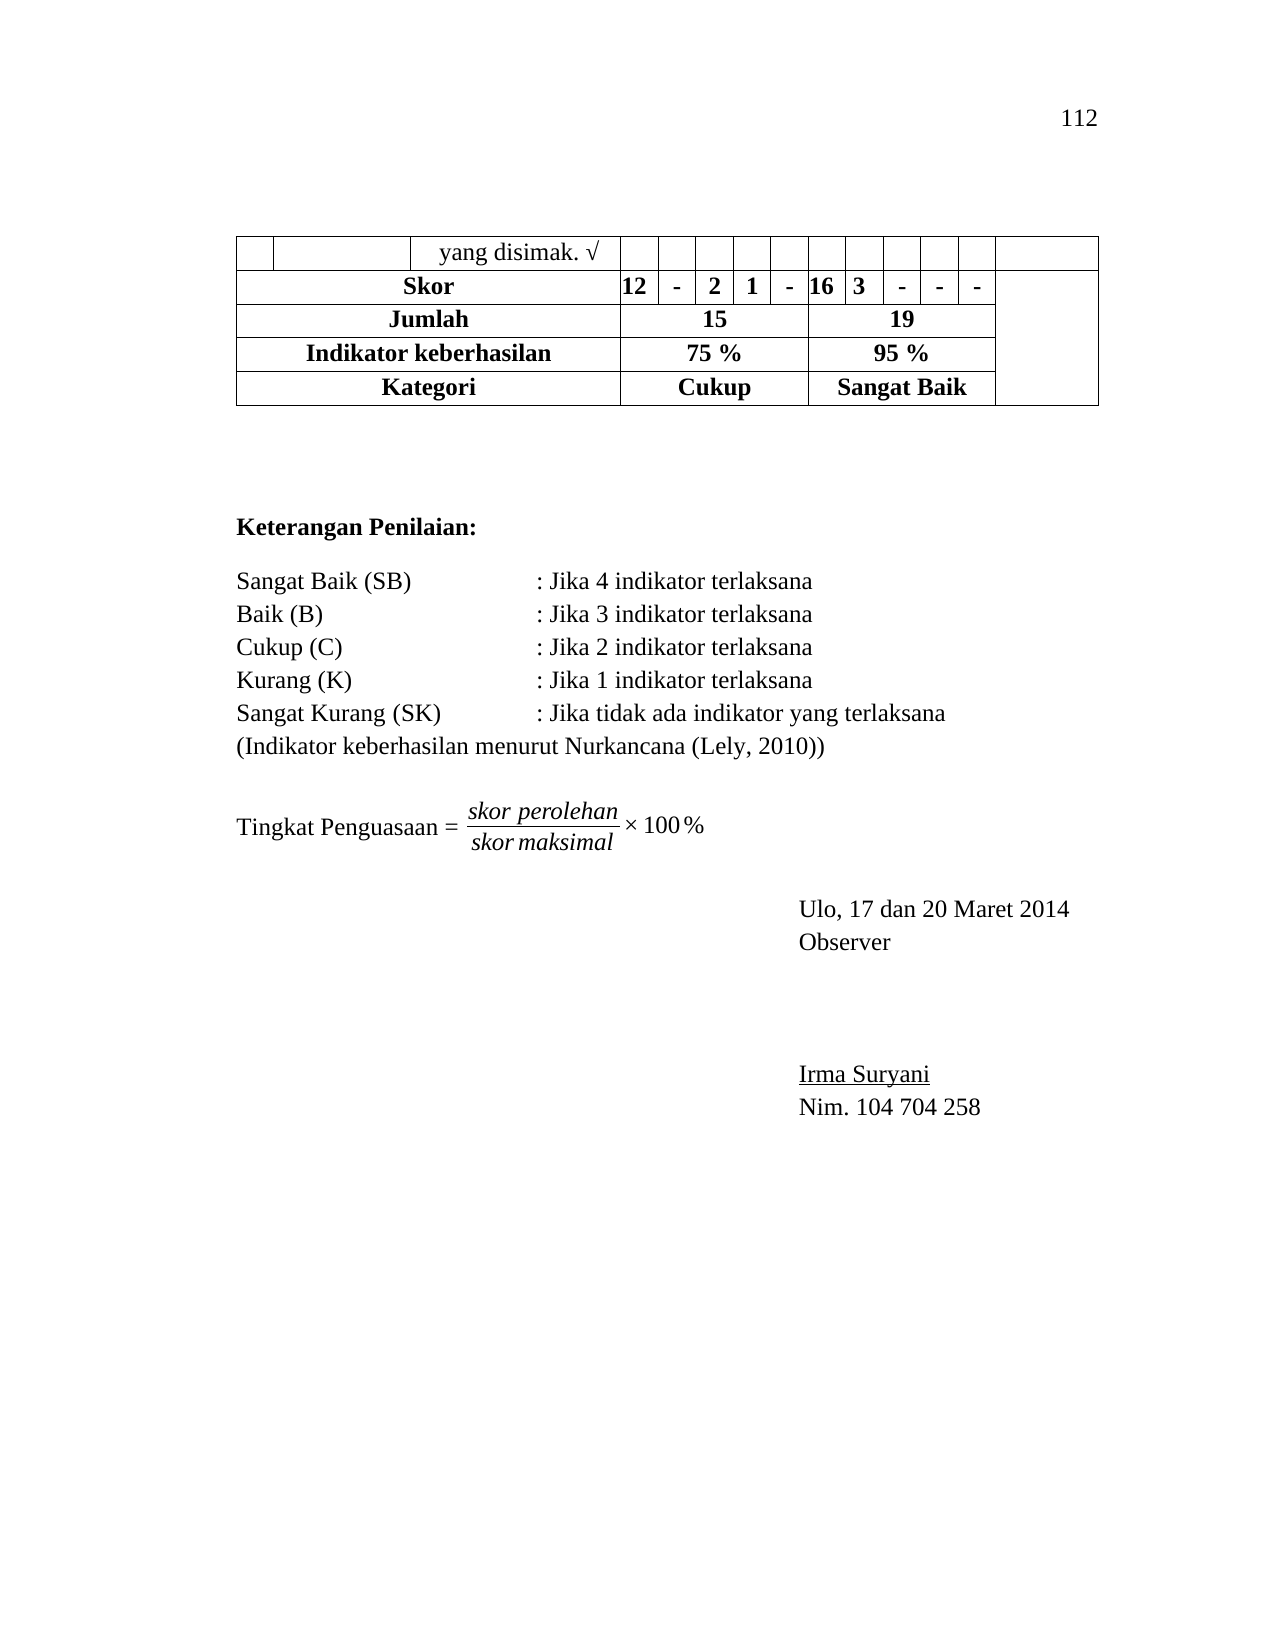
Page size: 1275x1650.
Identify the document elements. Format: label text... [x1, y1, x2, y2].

table_cell √ [621, 237, 658, 270]
table_cell 12 [621, 271, 658, 303]
table_cell [959, 237, 995, 270]
table_cell Skor [237, 271, 620, 303]
table_cell Kategori [237, 372, 620, 404]
table_cell 15 [621, 305, 808, 337]
text Observer [799, 927, 1098, 955]
text Baik (B) : Jika 3 indikator terlaksana [236, 599, 1098, 628]
table_cell [884, 237, 920, 270]
table_cell Cukup [621, 372, 808, 404]
table_cell - [659, 271, 695, 303]
table_cell [237, 237, 273, 270]
table_cell 19 [809, 305, 995, 337]
table_cell [696, 237, 733, 270]
table_cell - [921, 271, 958, 303]
table_cell Sangat Baik [809, 372, 995, 404]
text Kurang (K) : Jika 1 indikator terlaksana [236, 665, 1098, 694]
table_cell - [884, 271, 920, 303]
table_cell [734, 237, 770, 270]
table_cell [411, 237, 620, 270]
table_cell 95 % [809, 338, 995, 371]
table_cell 2 [696, 271, 733, 303]
table_cell 3 [846, 271, 883, 303]
table_cell [659, 237, 695, 270]
text Sangat Baik (SB) : Jika 4 indikator terlaksana [236, 566, 1098, 595]
table_cell √ [809, 237, 845, 270]
table_cell 16 [809, 271, 845, 303]
table_cell Jumlah [237, 305, 620, 337]
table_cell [274, 237, 410, 270]
table_cell - [959, 271, 995, 303]
table_cell - [771, 271, 808, 303]
table_cell [996, 237, 1098, 270]
text Sangat Kurang (SK) : Jika tidak ada indikator yang terlaksana [236, 698, 1098, 727]
text Ulo, 17 dan 20 Maret 2014 [799, 894, 1098, 922]
text Cukup (C) : Jika 2 indikator terlaksana [236, 632, 1098, 661]
text Nim. 104 704 258 [799, 1092, 1098, 1121]
table_cell 75 % [621, 338, 808, 371]
text (Indikator keberhasilan menurut Nurkancana (Lely, 2010)) [236, 731, 1098, 760]
table_cell [771, 237, 808, 270]
text Keterangan Penilaian: [236, 512, 1098, 541]
table_cell Indikator keberhasilan [237, 338, 620, 371]
table_cell [846, 237, 883, 270]
table_cell [921, 237, 958, 270]
table_cell [996, 271, 1098, 404]
table_cell 1 [734, 271, 770, 303]
text Irma Suryani [799, 1059, 1098, 1087]
text Tingkat Penguasaan = [236, 797, 1098, 856]
